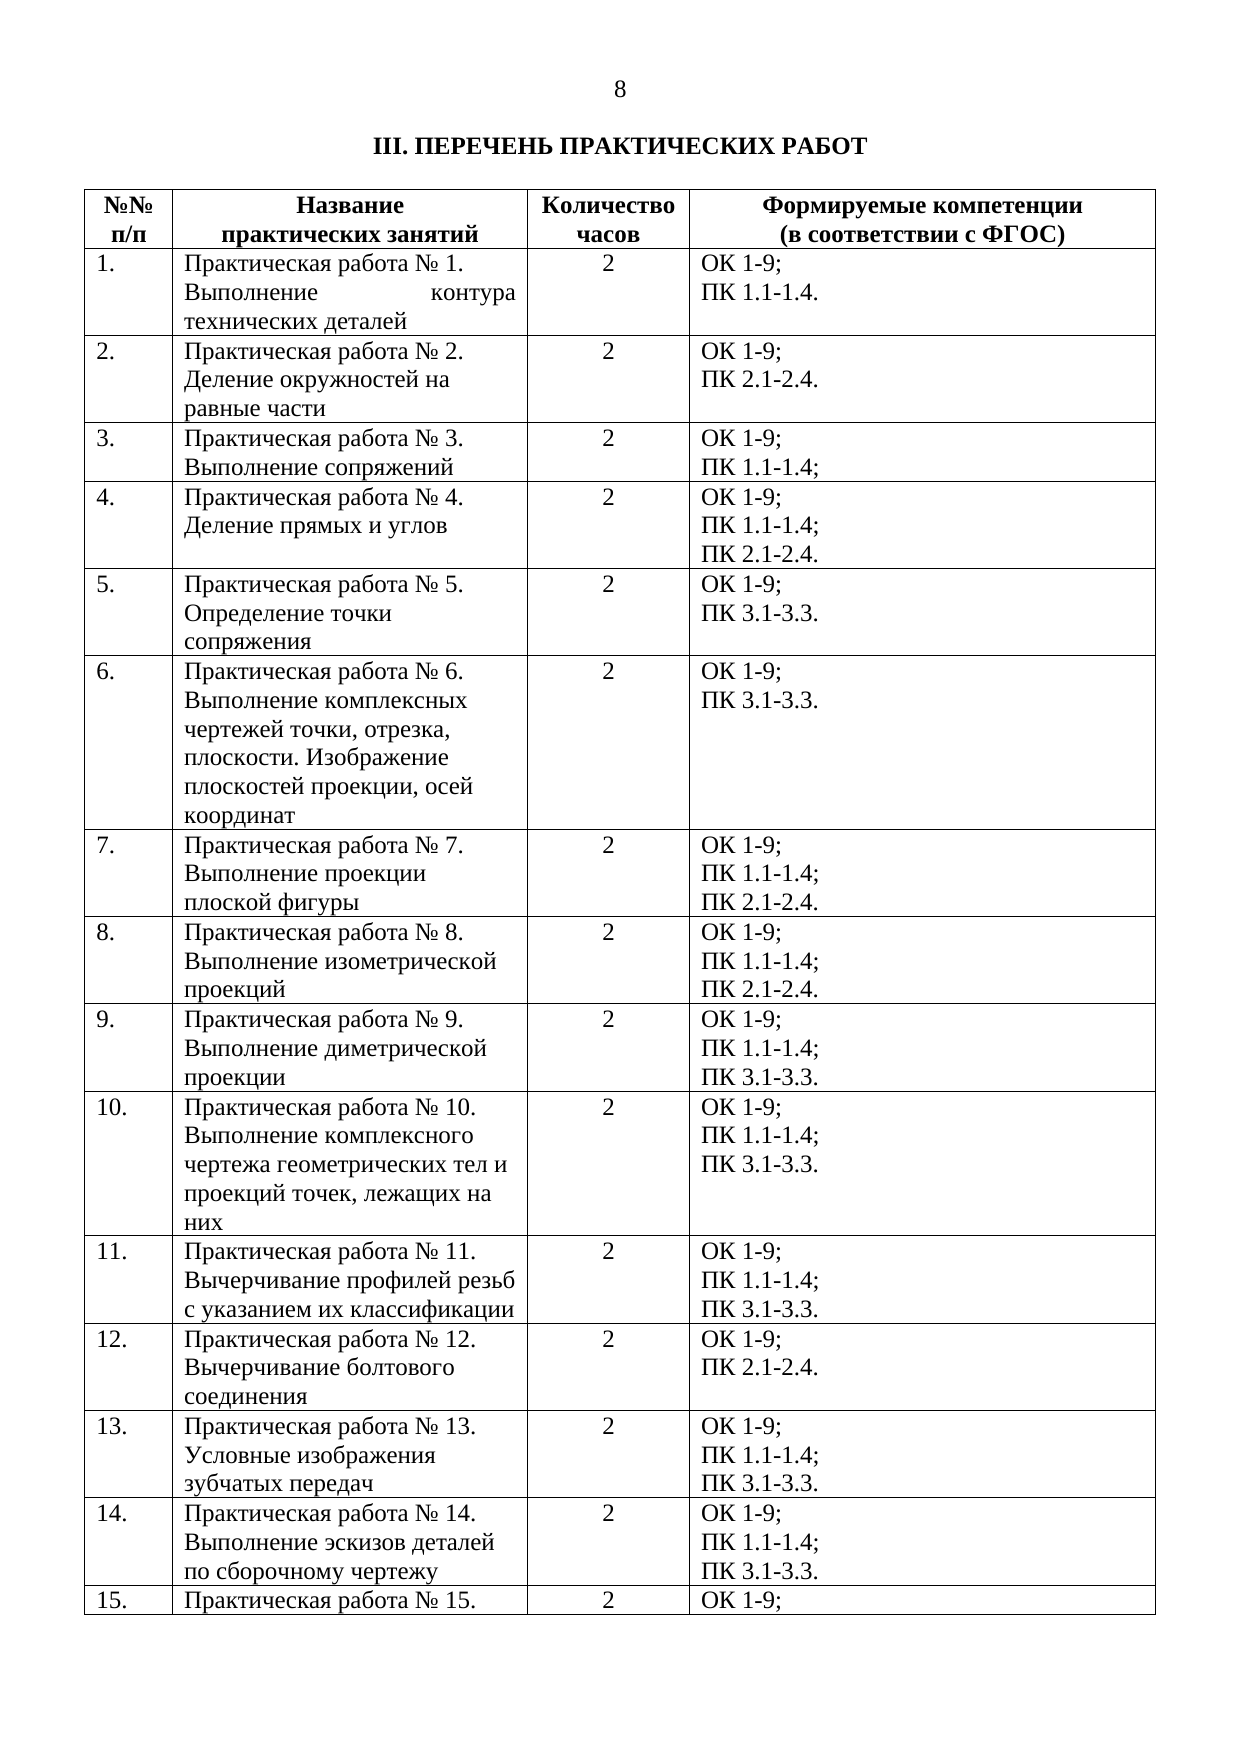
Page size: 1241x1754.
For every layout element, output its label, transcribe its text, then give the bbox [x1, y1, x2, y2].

table_cell Практическая работа № 7. Выполнение проекции плоской фигуры [173, 830, 527, 916]
table_cell 2 [528, 917, 689, 1003]
table_cell 2 [528, 1004, 689, 1091]
table_cell 2 [528, 249, 689, 335]
table_cell 2 [528, 1498, 689, 1584]
table_cell Практическая работа № 10. Выполнение комплексного чертежа геометрических тел и проекций точек, лежащих на них [173, 1092, 527, 1235]
table_cell 11. [85, 1236, 172, 1323]
table_cell Практическая работа № 14. Выполнение эскизов деталей по сборочному чертежу [173, 1498, 527, 1584]
table_cell 9. [85, 1004, 172, 1091]
table_cell Практическая работа № 8. Выполнение изометрической проекций [173, 917, 527, 1003]
table_cell ОК 1-9; ПК 1.1-1.4; ПК 3.1-3.3. [690, 1411, 1155, 1497]
table_header Количество часов [528, 190, 689, 247]
table_cell Практическая работа № 2. Деление окружностей на равные части [173, 336, 527, 422]
table_cell 8. [85, 917, 172, 1003]
table_cell 14. [85, 1498, 172, 1584]
table_cell Практическая работа № 4. Деление прямых и углов [173, 482, 527, 568]
table_cell Практическая работа № 1. Выполнение контура технических деталей [173, 249, 527, 335]
table_header Формируемые компетенции (в соответствии с ФГОС) [690, 190, 1155, 247]
table_cell ОК 1-9; ПК 1.1-1.4; [690, 423, 1155, 481]
table_cell Практическая работа № 6. Выполнение комплексных чертежей точки, отрезка, плоскости. Изображение плоскостей проекции, осей координат [173, 656, 527, 829]
table_cell ОК 1-9; ПК 2.1-2.4. [690, 1586, 1155, 1614]
table_cell 2 [528, 336, 689, 422]
table_cell 5. [85, 569, 172, 655]
table_cell 2 [528, 569, 689, 655]
table_cell 13. [85, 1411, 172, 1497]
table_cell 7. [85, 830, 172, 916]
table_cell ОК 1-9; ПК 2.1-2.4. [690, 336, 1155, 422]
table_cell 12. [85, 1324, 172, 1410]
table_cell Практическая работа № 13. Условные изображения зубчатых передач [173, 1411, 527, 1497]
table_cell 2 [528, 1324, 689, 1410]
table_header №№ п/п [85, 190, 172, 247]
text III. ПЕРЕЧЕНЬ ПРАКТИЧЕСКИХ РАБОТ [80, 131, 1161, 160]
table_cell ОК 1-9; ПК 1.1-1.4; ПК 2.1-2.4. [690, 482, 1155, 568]
table_cell ОК 1-9; ПК 1.1-1.4; ПК 3.1-3.3. [690, 1004, 1155, 1091]
table_cell 2 [528, 1236, 689, 1323]
table_cell 6. [85, 656, 172, 829]
table_cell ОК 1-9; ПК 2.1-2.4. [690, 1324, 1155, 1410]
table_cell 2 [528, 1586, 689, 1614]
table_cell 10. [85, 1092, 172, 1235]
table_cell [173, 1586, 527, 1614]
table_cell Практическая работа № 9. Выполнение диметрической проекции [173, 1004, 527, 1091]
table_cell Практическая работа № 3. Выполнение сопряжений [173, 423, 527, 481]
table_cell 2 [528, 482, 689, 568]
table_cell 2 [528, 656, 689, 829]
table_cell ОК 1-9; ПК 3.1-3.3. [690, 656, 1155, 829]
table_cell ОК 1-9; ПК 1.1-1.4; ПК 2.1-2.4. [690, 830, 1155, 916]
table_cell Практическая работа № 5. Определение точки сопряжения [173, 569, 527, 655]
table_cell ОК 1-9; ПК 1.1-1.4; ПК 2.1-2.4. [690, 917, 1155, 1003]
table_cell Практическая работа № 11. Вычерчивание профилей резьб с указанием их классификации [173, 1236, 527, 1323]
table_cell ОК 1-9; ПК 1.1-1.4; ПК 3.1-3.3. [690, 1236, 1155, 1323]
table_cell Практическая работа № 12. Вычерчивание болтового соединения [173, 1324, 527, 1410]
table_header Название практических занятий [173, 190, 527, 247]
table_cell 2 [528, 423, 689, 481]
table_cell 1. [85, 249, 172, 335]
table_cell ОК 1-9; ПК 1.1-1.4; ПК 3.1-3.3. [690, 1092, 1155, 1235]
table_cell ОК 1-9; ПК 3.1-3.3. [690, 569, 1155, 655]
table_cell ОК 1-9; ПК 1.1-1.4; ПК 3.1-3.3. [690, 1498, 1155, 1584]
table_cell 2 [528, 1411, 689, 1497]
table_cell 15. [85, 1586, 172, 1614]
table_cell ОК 1-9; ПК 1.1-1.4. [690, 249, 1155, 335]
table_cell 3. [85, 423, 172, 481]
table_cell 4. [85, 482, 172, 568]
table_cell 2 [528, 1092, 689, 1235]
table_cell 2 [528, 830, 689, 916]
table_cell 2. [85, 336, 172, 422]
